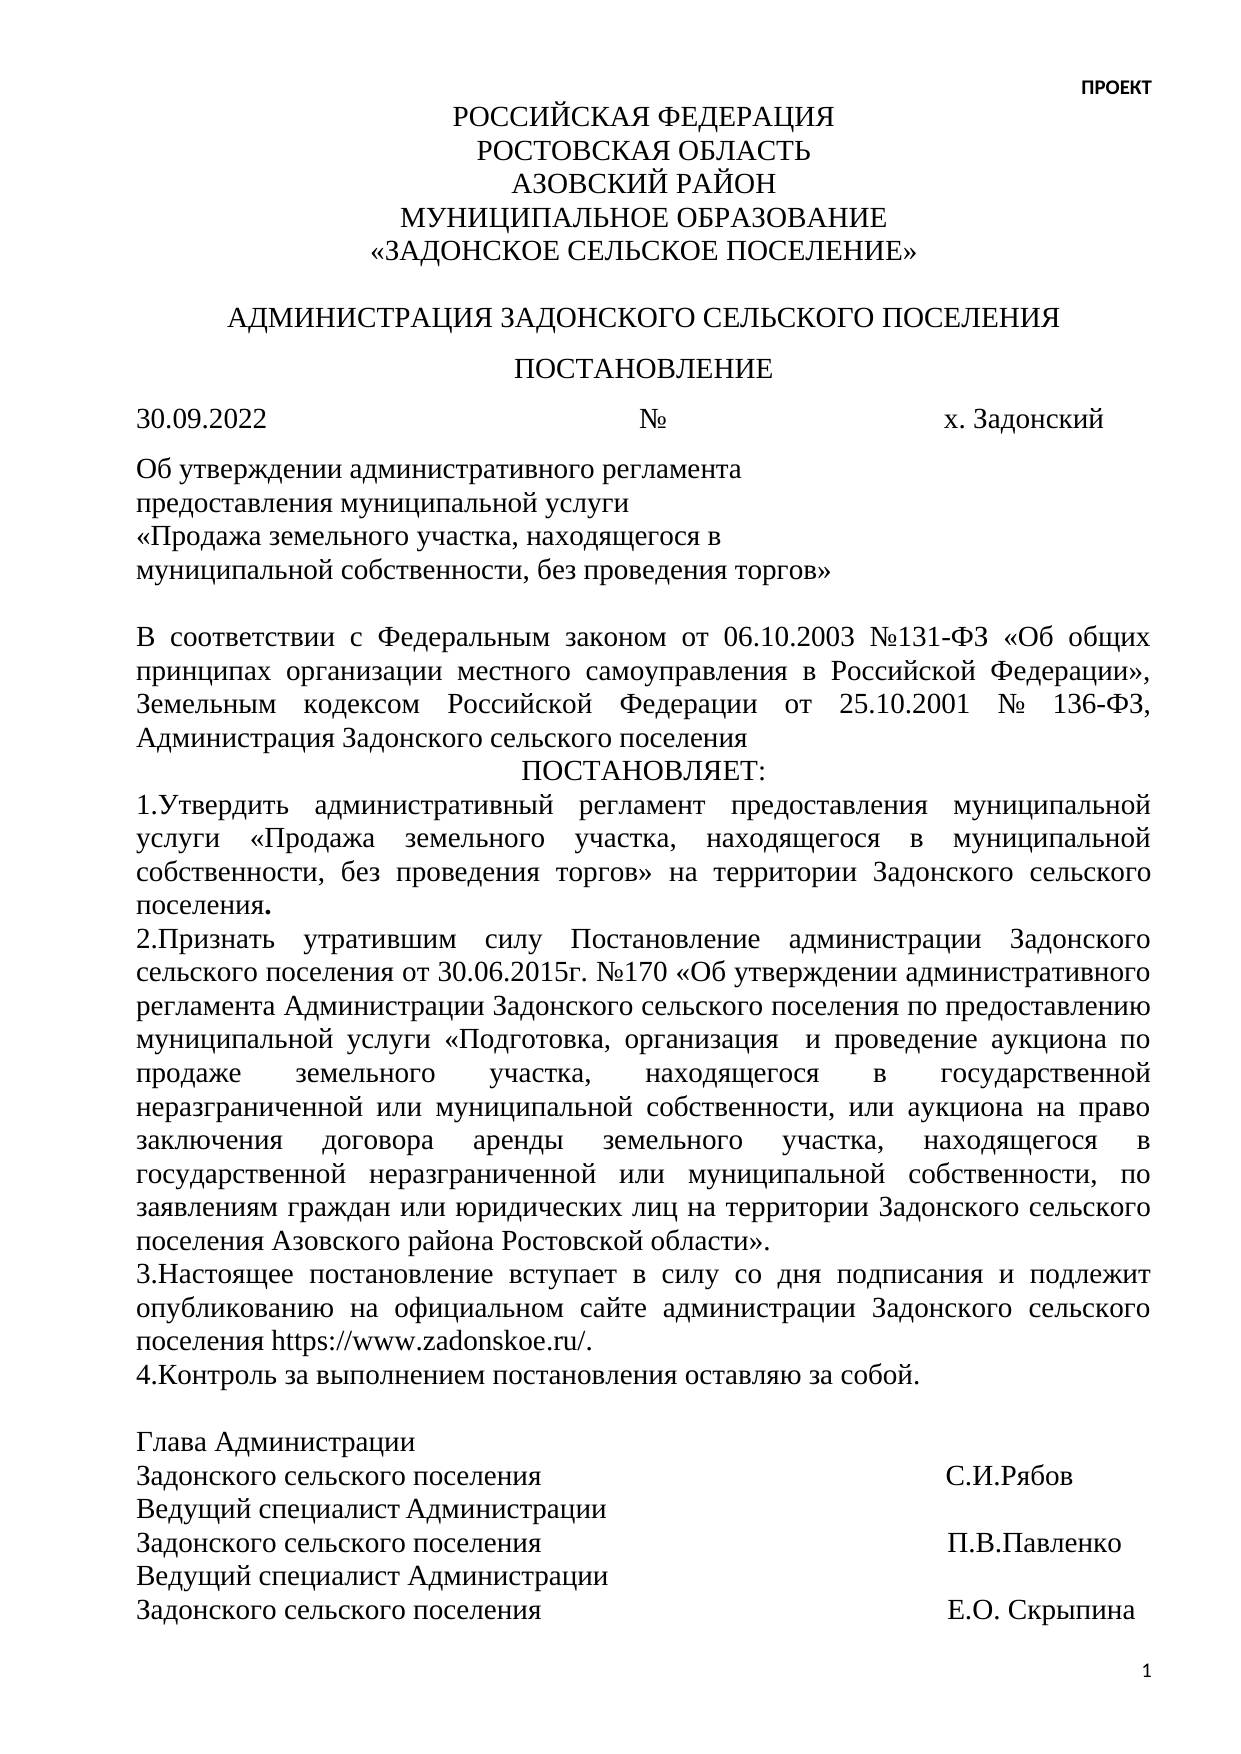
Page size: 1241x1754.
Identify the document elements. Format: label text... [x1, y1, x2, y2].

text 30.09.2022 № х. Задонский [136, 401, 1152, 435]
text Ведущий специалист Администрации [136, 1491, 1152, 1525]
text предоставления муниципальной услуги [136, 485, 1152, 518]
list Контроль за выполнением постановления оставляю за собой. [136, 1357, 1152, 1391]
text АДМИНИСТРАЦИЯ ЗАДОНСКОГО СЕЛЬСКОГО ПОСЕЛЕНИЯ [136, 301, 1152, 334]
text В соответствии с Федеральным законом от 06.10.2003 №131-ФЗ «Об общих принципах организации местного самоуправления в Российской Федерации», Земельным кодексом Российской Федерации от 25.10.2001 № 136-ФЗ, Администрация Задонского сельского поселения [136, 619, 1152, 753]
text РОСТОВСКАЯ ОБЛАСТЬ [136, 133, 1152, 166]
list Утвердить административный регламент предоставления муниципальной услуги «Продажа земельного участка, находящегося в муниципальной собственности, без проведения торгов» на территории Задонского сельского поселения. [136, 787, 1152, 921]
text муниципальной собственности, без проведения торгов» [136, 552, 1152, 586]
text Глава Администрации [136, 1424, 1152, 1458]
text Задонского сельского поселения П.В.Павленко [136, 1525, 1152, 1558]
text Задонского сельского поселения Е.О. Скрыпина [136, 1592, 1152, 1625]
text Об утверждении административного регламента [136, 451, 1152, 485]
text ПОСТАНОВЛЕНИЕ [136, 351, 1152, 384]
text МУНИЦИПАЛЬНОЕ ОБРАЗОВАНИЕ [136, 200, 1152, 233]
text Задонского сельского поселения С.И.Рябов [136, 1458, 1152, 1491]
list Признать утратившим силу Постановление администрации Задонского сельского поселения от 30.06.2015г. №170 «Об утверждении административного регламента Администрации Задонского сельского поселения по предоставлению муниципальной услуги «Подготовка, организация и проведение аукциона по продаже земельного участка, находящегося в государственной неразграниченной или муниципальной собственности, или аукциона на право заключения договора аренды земельного участка, находящегося в государственной неразграниченной или муниципальной собственности, по заявлениям граждан или юридических лиц на территории Задонского сельского поселения Азовского района Ростовской области». [136, 921, 1152, 1256]
text Ведущий специалист Администрации [136, 1558, 1152, 1592]
text РОССИЙСКАЯ ФЕДЕРАЦИЯ [136, 99, 1152, 133]
text ПОСТАНОВЛЯЕТ: [136, 753, 1152, 787]
list Настоящее постановление вступает в силу со дня подписания и подлежит опубликованию на официальном сайте администрации Задонского сельского поселения https://www.zadonskoe.ru/. [136, 1256, 1152, 1357]
text «Продажа земельного участка, находящегося в [136, 518, 1152, 552]
text «ЗАДОНСКОЕ СЕЛЬСКОЕ ПОСЕЛЕНИЕ» [136, 233, 1152, 267]
text АЗОВСКИЙ РАЙОН [136, 166, 1152, 200]
